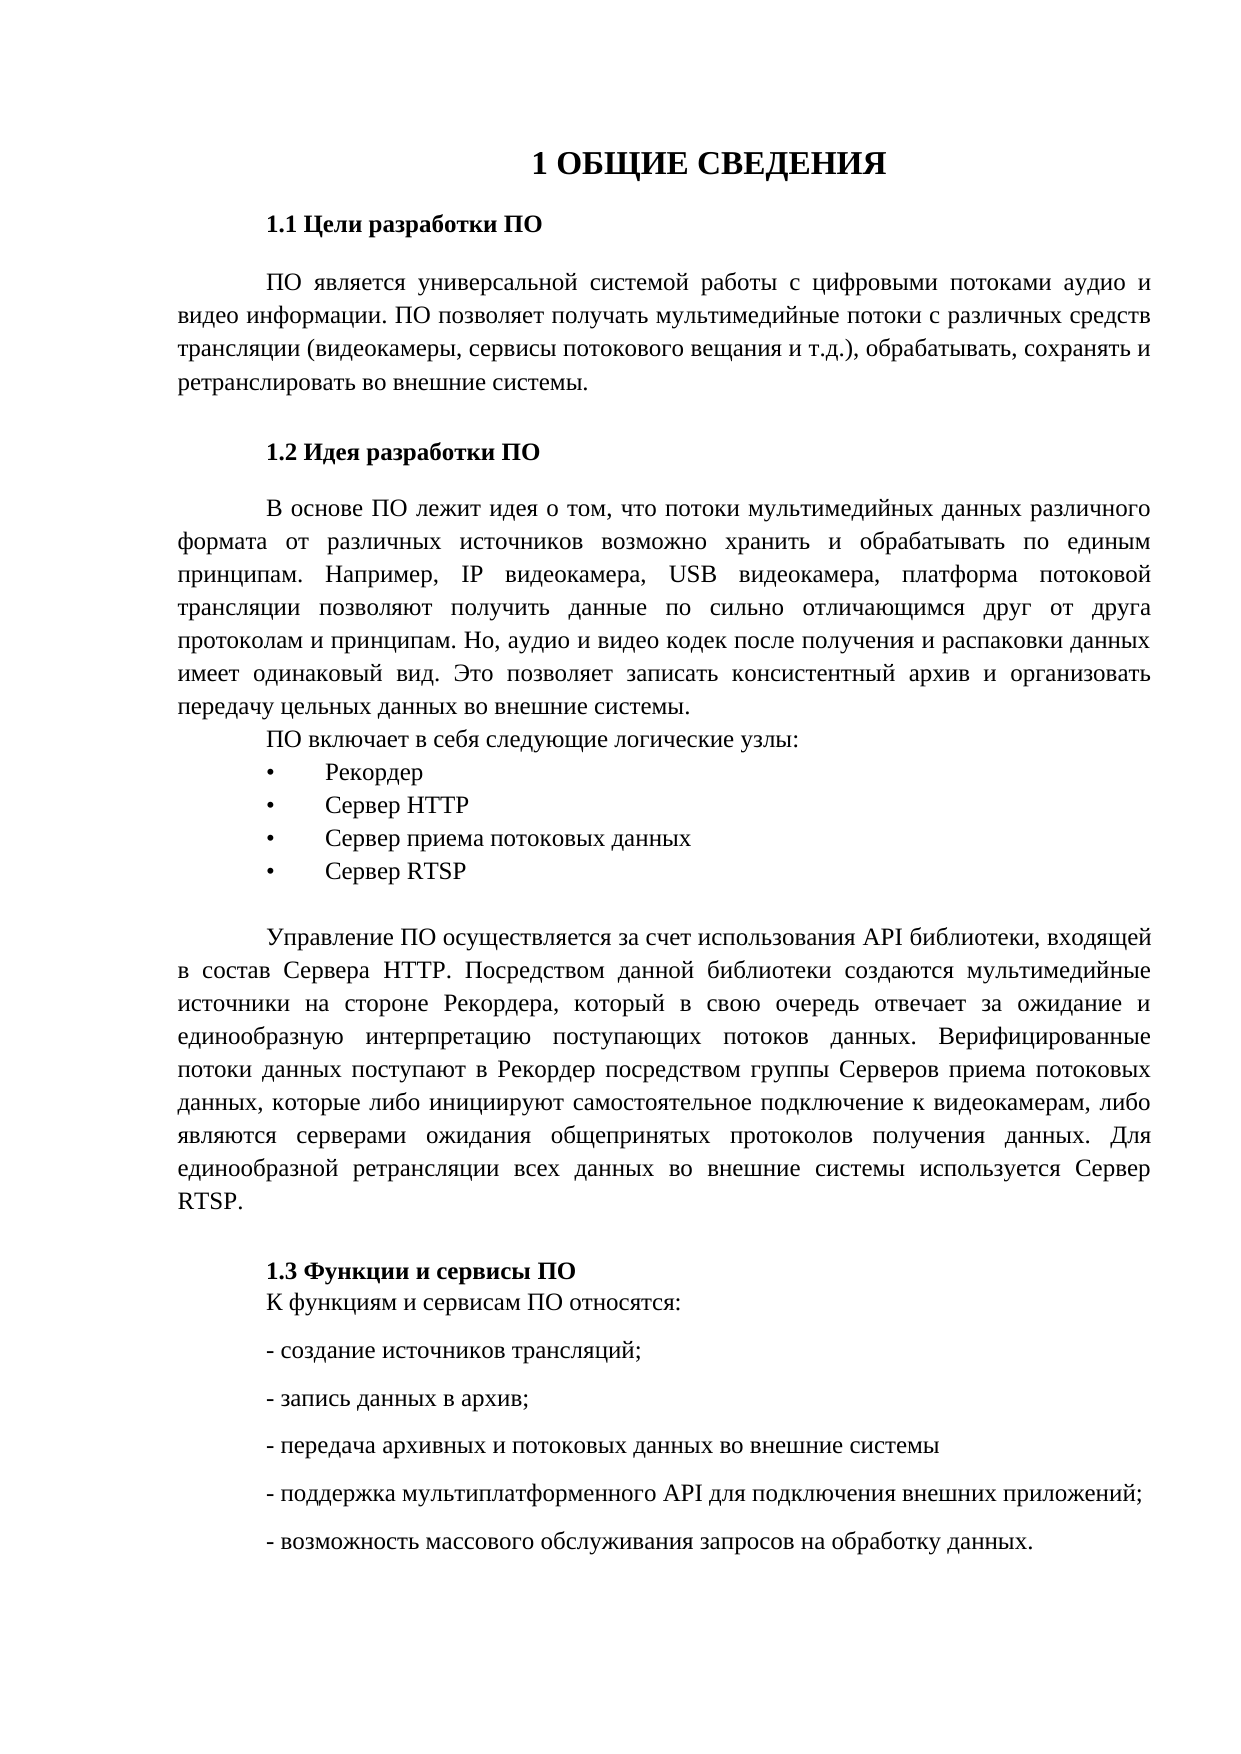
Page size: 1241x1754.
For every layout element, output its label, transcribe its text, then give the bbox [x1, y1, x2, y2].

text - запись данных в архив; [177, 1383, 1152, 1412]
text ПО включает в себя следующие логические узлы: [177, 724, 1152, 753]
text ПО является универсальной системой работы с цифровыми потоками аудио и видео информации. ПО позволяет получать мультимедийные потоки с различных средств трансляции (видеокамеры, сервисы потокового вещания и т.д.), обрабатывать, сохранять и ретранслировать во внешние системы. [177, 267, 1152, 395]
text • Сервер приема потоковых данных [177, 823, 1152, 852]
text - поддержка мультиплатформенного API для подключения внешних приложений; [177, 1478, 1152, 1507]
text • Сервер HTTP [177, 790, 1152, 819]
text В основе ПО лежит идея о том, что потоки мультимедийных данных различного формата от различных источников возможно хранить и обрабатывать по единым принципам. Например, IP видеокамера, USB видеокамера, платформа потоковой трансляции позволяют получить данные по сильно отличающимся друг от друга протоколам и принципам. Но, аудио и видео кодек после получения и распаковки данных имеет одинаковый вид. Это позволяет записать консистентный архив и организовать передачу цельных данных во внешние системы. [177, 493, 1152, 720]
subtitle 1.1 Цели разработки ПО [177, 209, 1152, 238]
text • Сервер RTSP [177, 856, 1152, 885]
text Управление ПО осуществляется за счет использования API библиотеки, входящей в состав Сервера HTTP. Посредством данной библиотеки создаются мультимедийные источники на стороне Рекордера, который в свою очередь отвечает за ожидание и единообразную интерпретацию поступающих потоков данных. Верифицированные потоки данных поступают в Рекордер посредством группы Серверов приема потоковых данных, которые либо инициируют самостоятельное подключение к видеокамерам, либо являются серверами ожидания общепринятых протоколов получения данных. Для единообразной ретрансляции всех данных во внешние системы используется Сервер RTSP. [177, 922, 1152, 1215]
text - возможность массового обслуживания запросов на обработку данных. [177, 1526, 1152, 1555]
text • Рекордер [177, 757, 1152, 786]
subtitle 1.3 Функции и сервисы ПО [177, 1256, 1152, 1285]
text - создание источников трансляций; [177, 1335, 1152, 1364]
text - передача архивных и потоковых данных во внешние системы [177, 1431, 1152, 1459]
text К функциям и сервисам ПО относятся: [177, 1287, 1152, 1316]
subtitle 1 ОБЩИЕ СВЕДЕНИЯ [177, 143, 1152, 181]
subtitle 1.2 Идея разработки ПО [177, 437, 1152, 466]
